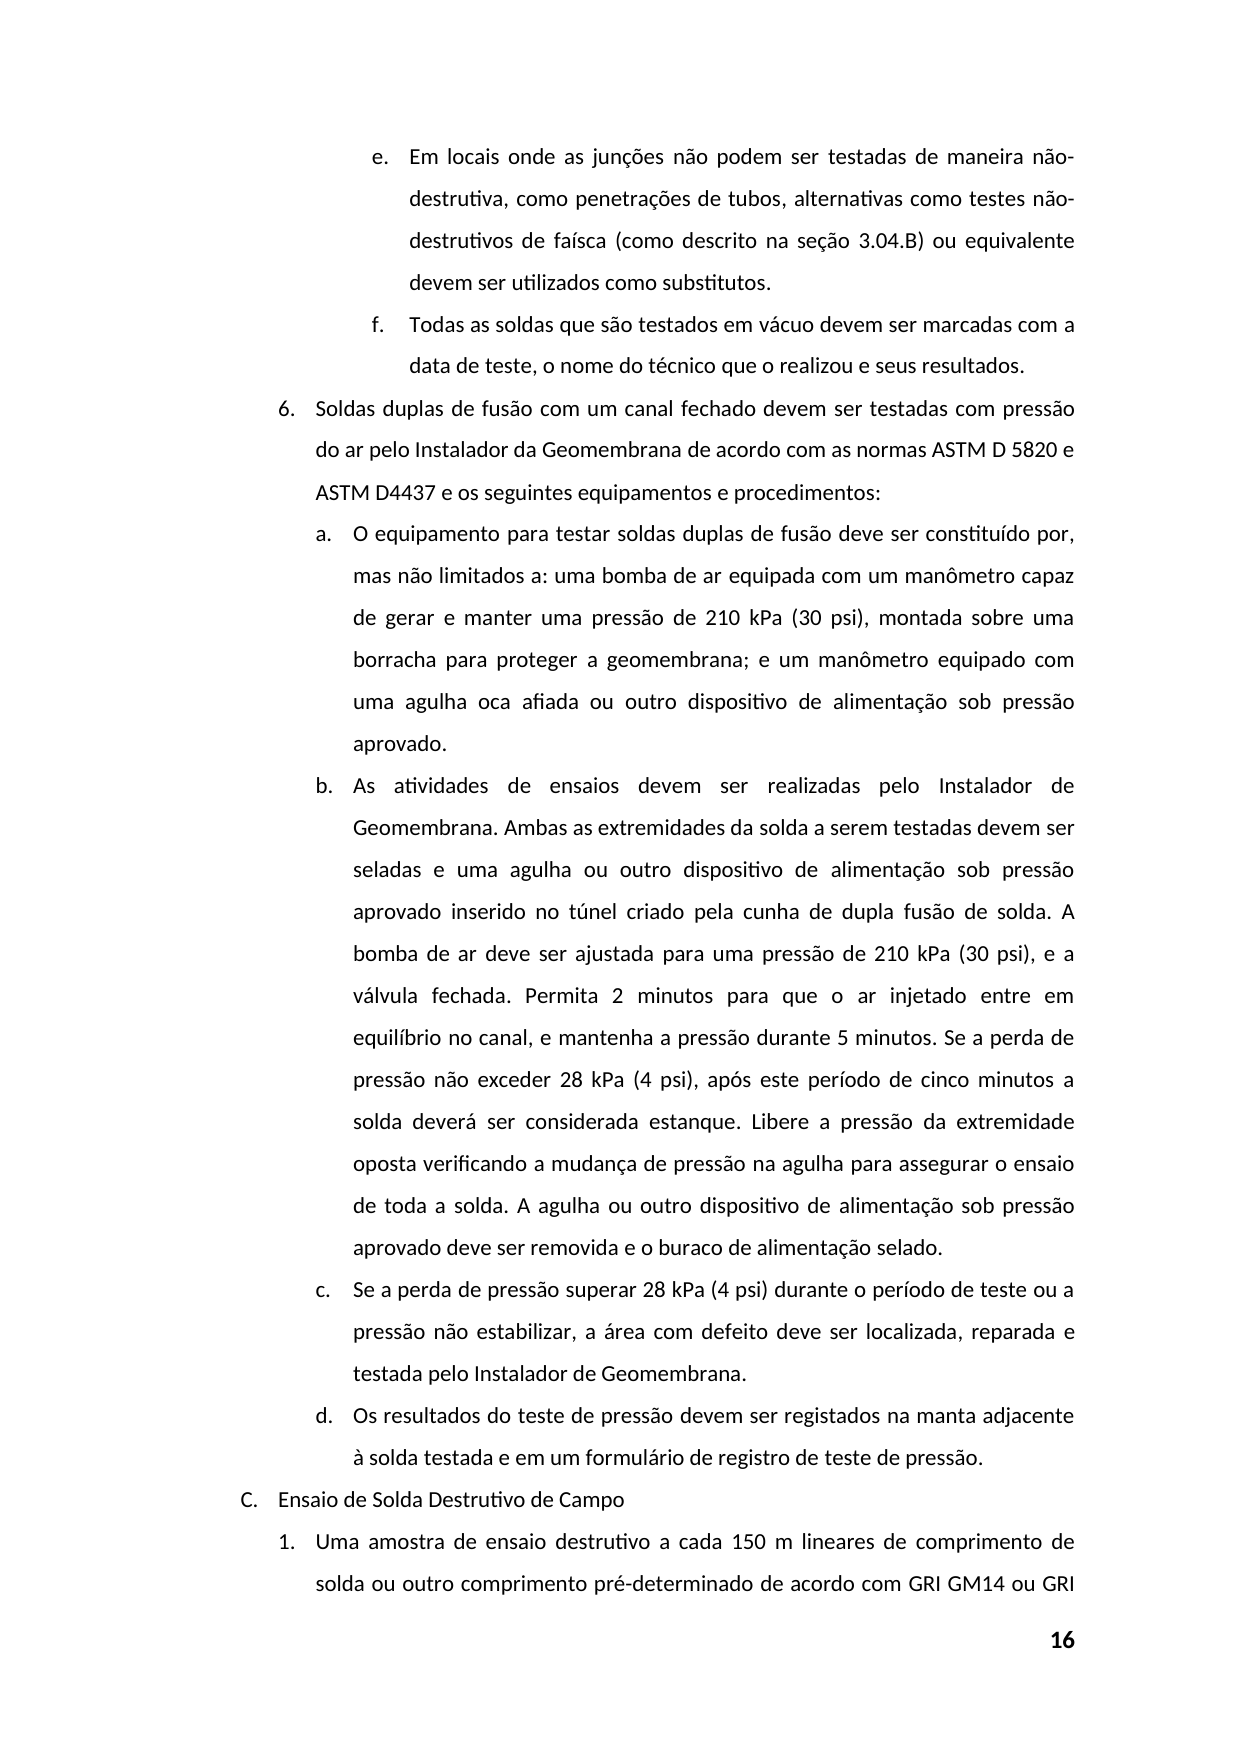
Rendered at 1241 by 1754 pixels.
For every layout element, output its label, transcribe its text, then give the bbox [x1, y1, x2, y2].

list Soldas duplas de fusão com um canal fechado devem ser testadas com pressão do ar pelo Instalador da Geomembrana de acordo com as normas ASTM D 5820 e ASTM D4437 e os seguintes equipamentos e procedimentos: [278, 394, 1075, 506]
list O equipamento para testar soldas duplas de fusão deve ser constituído por, mas não limitados a: uma bomba de ar equipada com um manômetro capaz de gerar e manter uma pressão de 210 kPa (30 psi), montada sobre uma borracha para proteger a geomembrana; e um manômetro equipado com uma agulha oca afiada ou outro dispositivo de alimentação sob pressão aprovado. [315, 519, 1075, 757]
list Os resultados do teste de pressão devem ser registados na manta adjacente à solda testada e em um formulário de registro de teste de pressão. [315, 1401, 1075, 1471]
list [278, 1527, 1075, 1597]
list Em locais onde as junções não podem ser testadas de maneira não-destrutiva, como penetrações de tubos, alternativas como testes não-destrutivos de faísca (como descrito na seção 3.04.B) ou equivalente devem ser utilizados como substitutos. [372, 142, 1075, 296]
list As atividades de ensaios devem ser realizadas pelo Instalador de Geomembrana. Ambas as extremidades da solda a serem testadas devem ser seladas e uma agulha ou outro dispositivo de alimentação sob pressão aprovado inserido no túnel criado pela cunha de dupla fusão de solda. A bomba de ar deve ser ajustada para uma pressão de 210 kPa (30 psi), e a válvula fechada. Permita 2 minutos para que o ar injetado entre em equilíbrio no canal, e mantenha a pressão durante 5 minutos. Se a perda de pressão não exceder 28 kPa (4 psi), após este período de cinco minutos a solda deverá ser considerada estanque. Libere a pressão da extremidade oposta verificando a mudança de pressão na agulha para assegurar o ensaio de toda a solda. A agulha ou outro dispositivo de alimentação sob pressão aprovado deve ser removida e o buraco de alimentação selado. [315, 771, 1075, 1261]
list Se a perda de pressão superar 28 kPa (4 psi) durante o período de teste ou a pressão não estabilizar, a área com defeito deve ser localizada, reparada e testada pelo Instalador de Geomembrana. [315, 1275, 1075, 1387]
list Todas as soldas que são testados em vácuo devem ser marcadas com a data de teste, o nome do técnico que o realizou e seus resultados. [372, 310, 1075, 380]
subtitle Ensaio de Solda Destrutivo de Campo [240, 1485, 1075, 1513]
